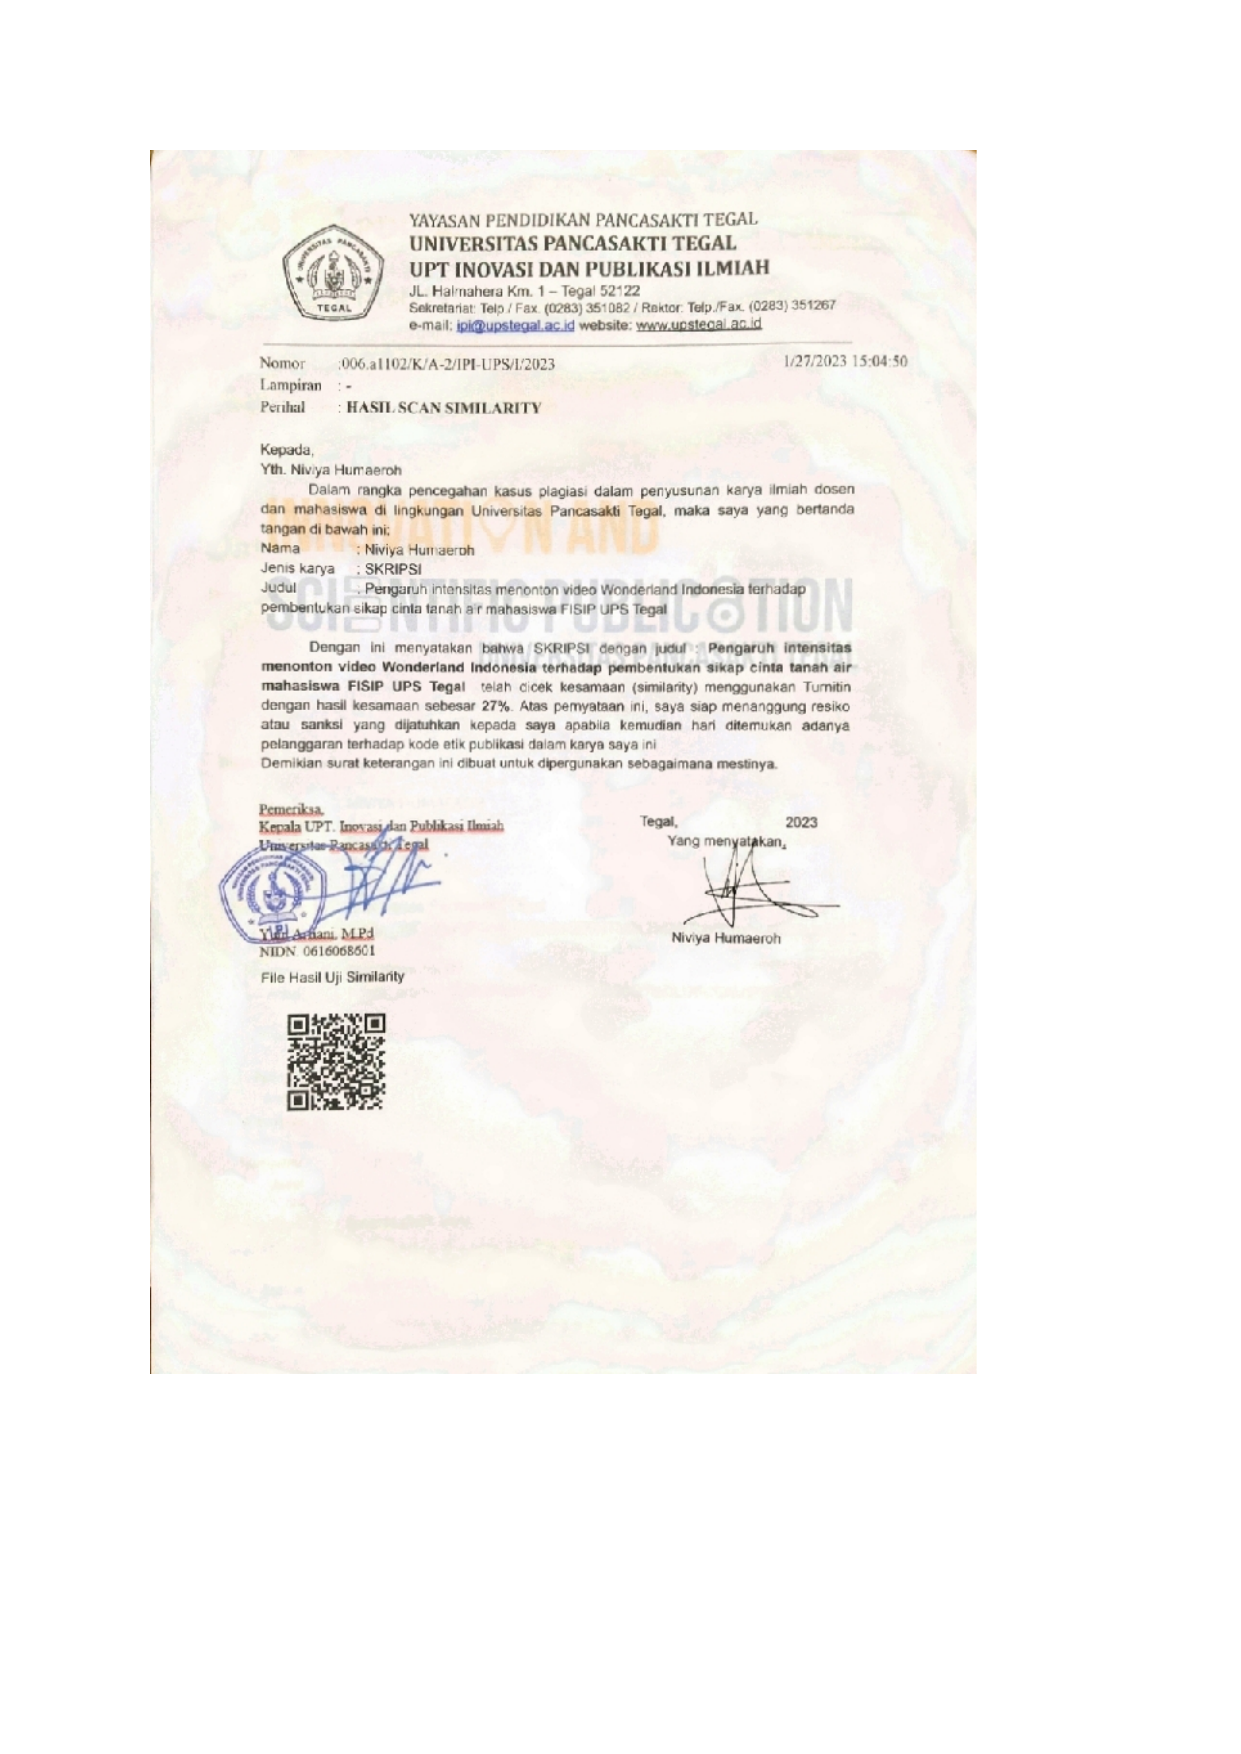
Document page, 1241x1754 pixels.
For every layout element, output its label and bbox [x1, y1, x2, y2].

picture [150, 150, 977, 1374]
